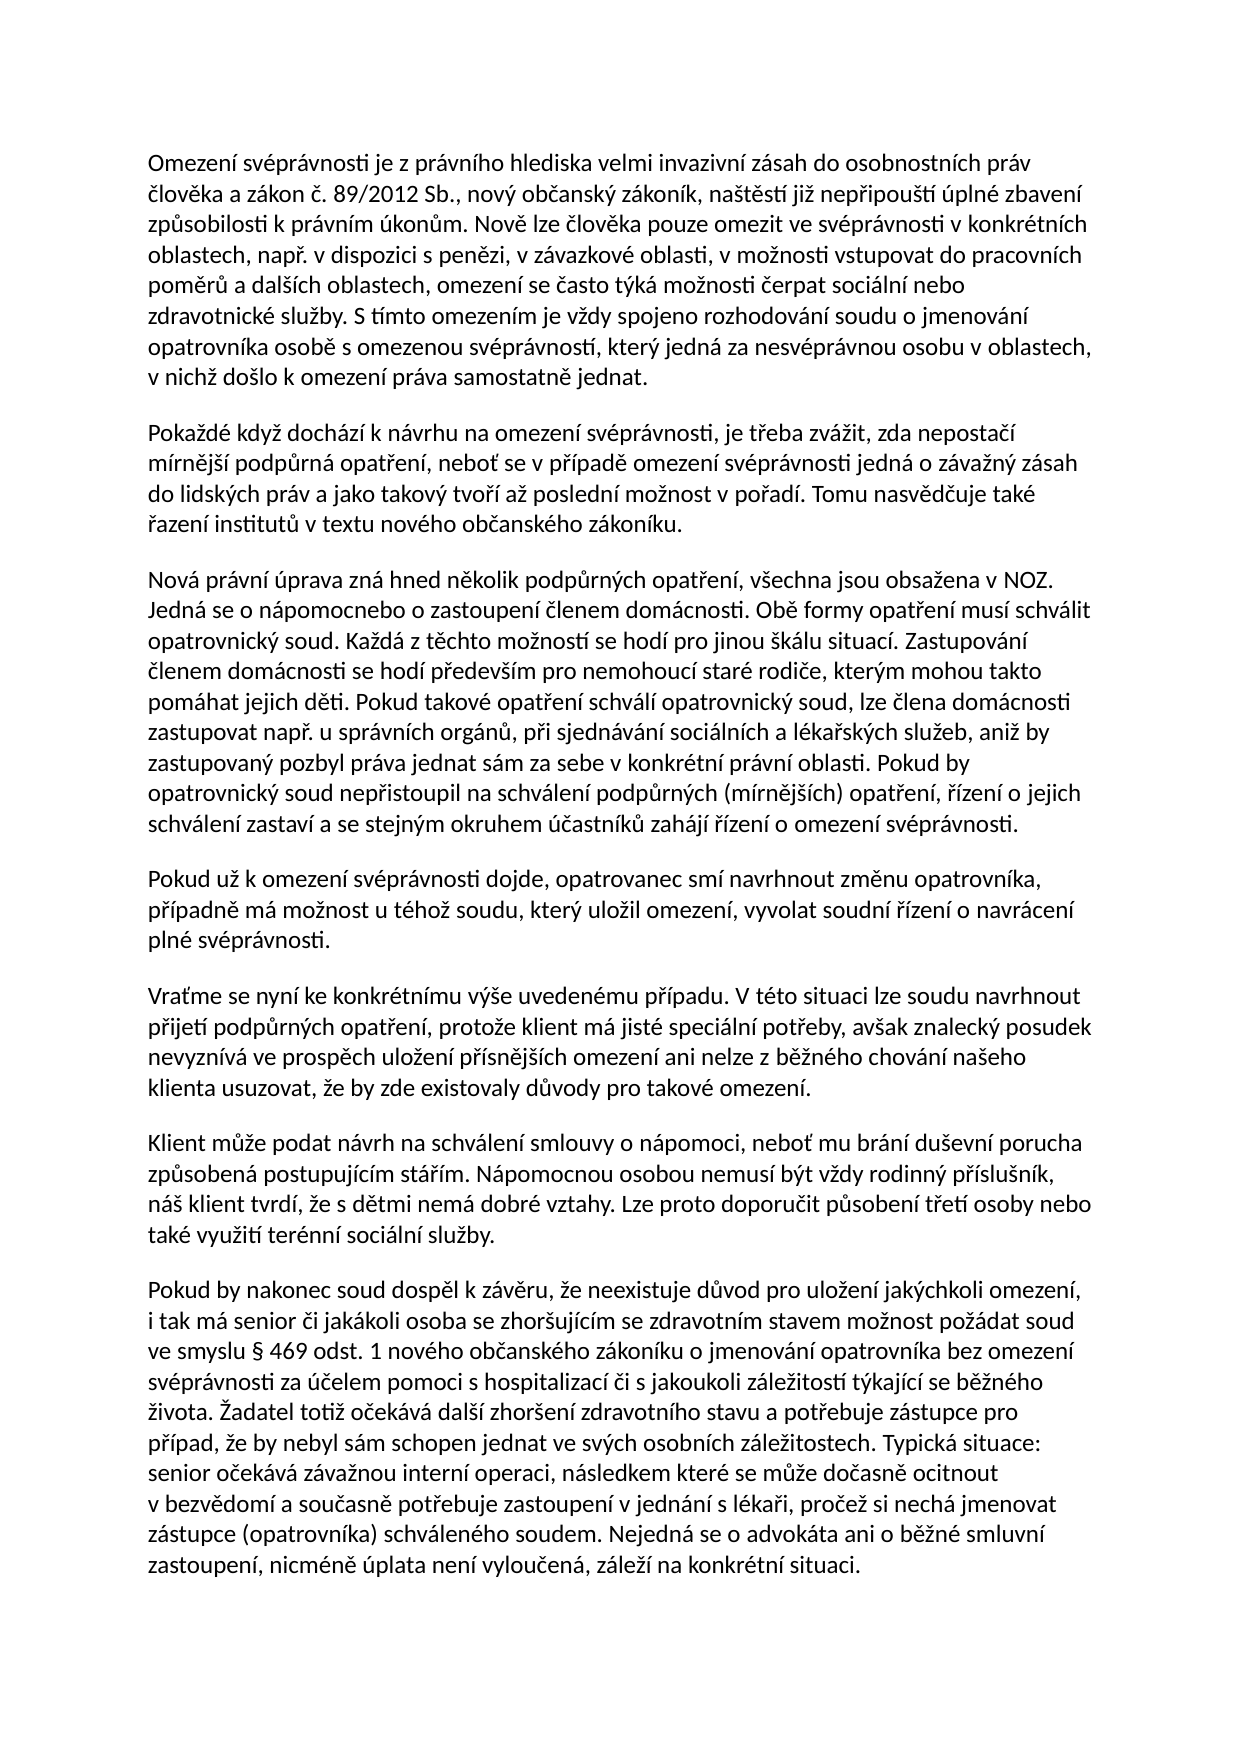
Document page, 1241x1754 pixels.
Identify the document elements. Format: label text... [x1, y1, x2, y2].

text Klient může podat návrh na schválení smlouvy o nápomoci, neboť mu brání duševní porucha způsobená postupujícím stářím. Nápomocnou osobou nemusí být vždy rodinný příslušník, náš klient tvrdí, že s dětmi nemá dobré vztahy. Lze proto doporučit působení třetí osoby nebo také využití terénní sociální služby. [148, 1127, 1093, 1249]
text Pokud už k omezení svéprávnosti dojde, opatrovanec smí navrhnout změnu opatrovníka, případně má možnost u téhož soudu, který uložil omezení, vyvolat soudní řízení o navrácení plné svéprávnosti. [148, 863, 1093, 955]
text Omezení svéprávnosti je z právního hlediska velmi invazivní zásah do osobnostních práv člověka a zákon č. 89/2012 Sb., nový občanský zákoník, naštěstí již nepřipouští úplné zbavení způsobilosti k právním úkonům. Nově lze člověka pouze omezit ve svéprávnosti v konkrétních oblastech, např. v dispozici s penězi, v závazkové oblasti, v možnosti vstupovat do pracovních poměrů a dalších oblastech, omezení se často týká možnosti čerpat sociální nebo zdravotnické služby. S tímto omezením je vždy spojeno rozhodování soudu o jmenování opatrovníka osobě s omezenou svéprávností, který jedná za nesvéprávnou osobu v oblastech, v nichž došlo k omezení práva samostatně jednat. [148, 148, 1093, 392]
text Pokud by nakonec soud dospěl k závěru, že neexistuje důvod pro uložení jakýchkoli omezení, i tak má senior či jakákoli osoba se zhoršujícím se zdravotním stavem možnost požádat soud ve smyslu § 469 odst. 1 nového občanského zákoníku o jmenování opatrovníka bez omezení svéprávnosti za účelem pomoci s hospitalizací či s jakoukoli záležitostí týkající se běžného života. Žadatel totiž očekává další zhoršení zdravotního stavu a potřebuje zástupce pro případ, že by nebyl sám schopen jednat ve svých osobních záležitostech. Typická situace: senior očekává závažnou interní operaci, následkem které se může dočasně ocitnout v bezvědomí a současně potřebuje zastoupení v jednání s lékaři, pročež si nechá jmenovat zástupce (opatrovníka) schváleného soudem. Nejedná se o advokáta ani o běžné smluvní zastoupení, nicméně úplata není vyloučená, záleží na konkrétní situaci. [148, 1274, 1093, 1579]
text Pokaždé když dochází k návrhu na omezení svéprávnosti, je třeba zvážit, zda nepostačí mírnější podpůrná opatření, neboť se v případě omezení svéprávnosti jedná o závažný zásah do lidských práv a jako takový tvoří až poslední možnost v pořadí. Tomu nasvědčuje také řazení institutů v textu nového občanského zákoníku. [148, 417, 1093, 539]
text Nová právní úprava zná hned několik podpůrných opatření, všechna jsou obsažena v NOZ. Jedná se o nápomocnebo o zastoupení členem domácnosti. Obě formy opatření musí schválit opatrovnický soud. Každá z těchto možností se hodí pro jinou škálu situací. Zastupování členem domácnosti se hodí především pro nemohoucí staré rodiče, kterým mohou takto pomáhat jejich děti. Pokud takové opatření schválí opatrovnický soud, lze člena domácnosti zastupovat např. u správních orgánů, při sjednávání sociálních a lékařských služeb, aniž by zastupovaný pozbyl práva jednat sám za sebe v konkrétní právní oblasti. Pokud by opatrovnický soud nepřistoupil na schválení podpůrných (mírnějších) opatření, řízení o jejich schválení zastaví a se stejným okruhem účastníků zahájí řízení o omezení svéprávnosti. [148, 564, 1093, 838]
text Vraťme se nyní ke konkrétnímu výše uvedenému případu. V této situaci lze soudu navrhnout přijetí podpůrných opatření, protože klient má jisté speciální potřeby, avšak znalecký posudek nevyznívá ve prospěch uložení přísnějších omezení ani nelze z běžného chování našeho klienta usuzovat, že by zde existovaly důvody pro takové omezení. [148, 980, 1093, 1102]
